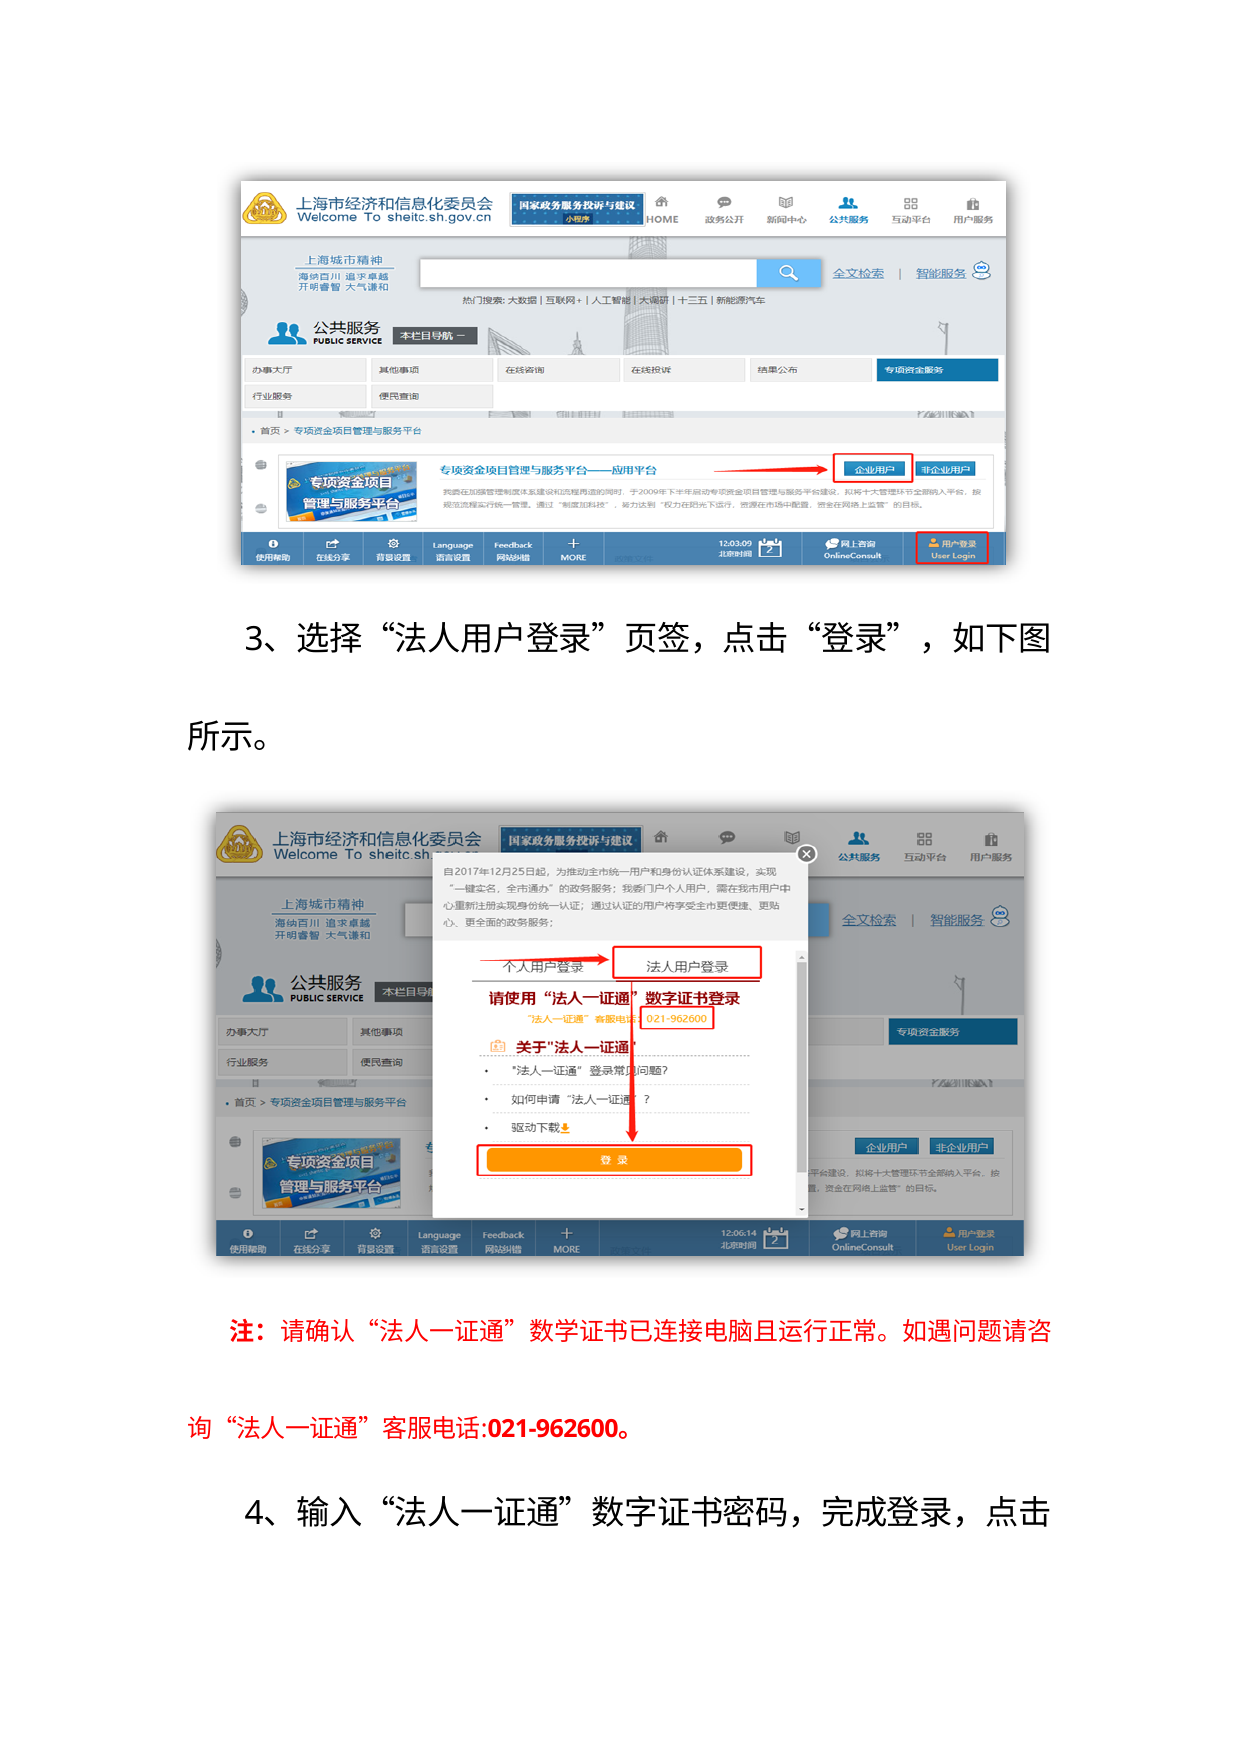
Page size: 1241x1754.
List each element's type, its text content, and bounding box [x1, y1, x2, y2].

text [187, 1477, 1053, 1542]
picture [189, 790, 1051, 1278]
picture [216, 162, 1031, 584]
text 3、选择“法人用户登录”页签，点击“登录”，如下图所示。 [187, 604, 1053, 766]
text 注：请确认“法人一证通”数学证书已连接电脑且运行正常。如遇问题请咨询“法人一证通”客服电话:021-962600。 [187, 1297, 1053, 1459]
